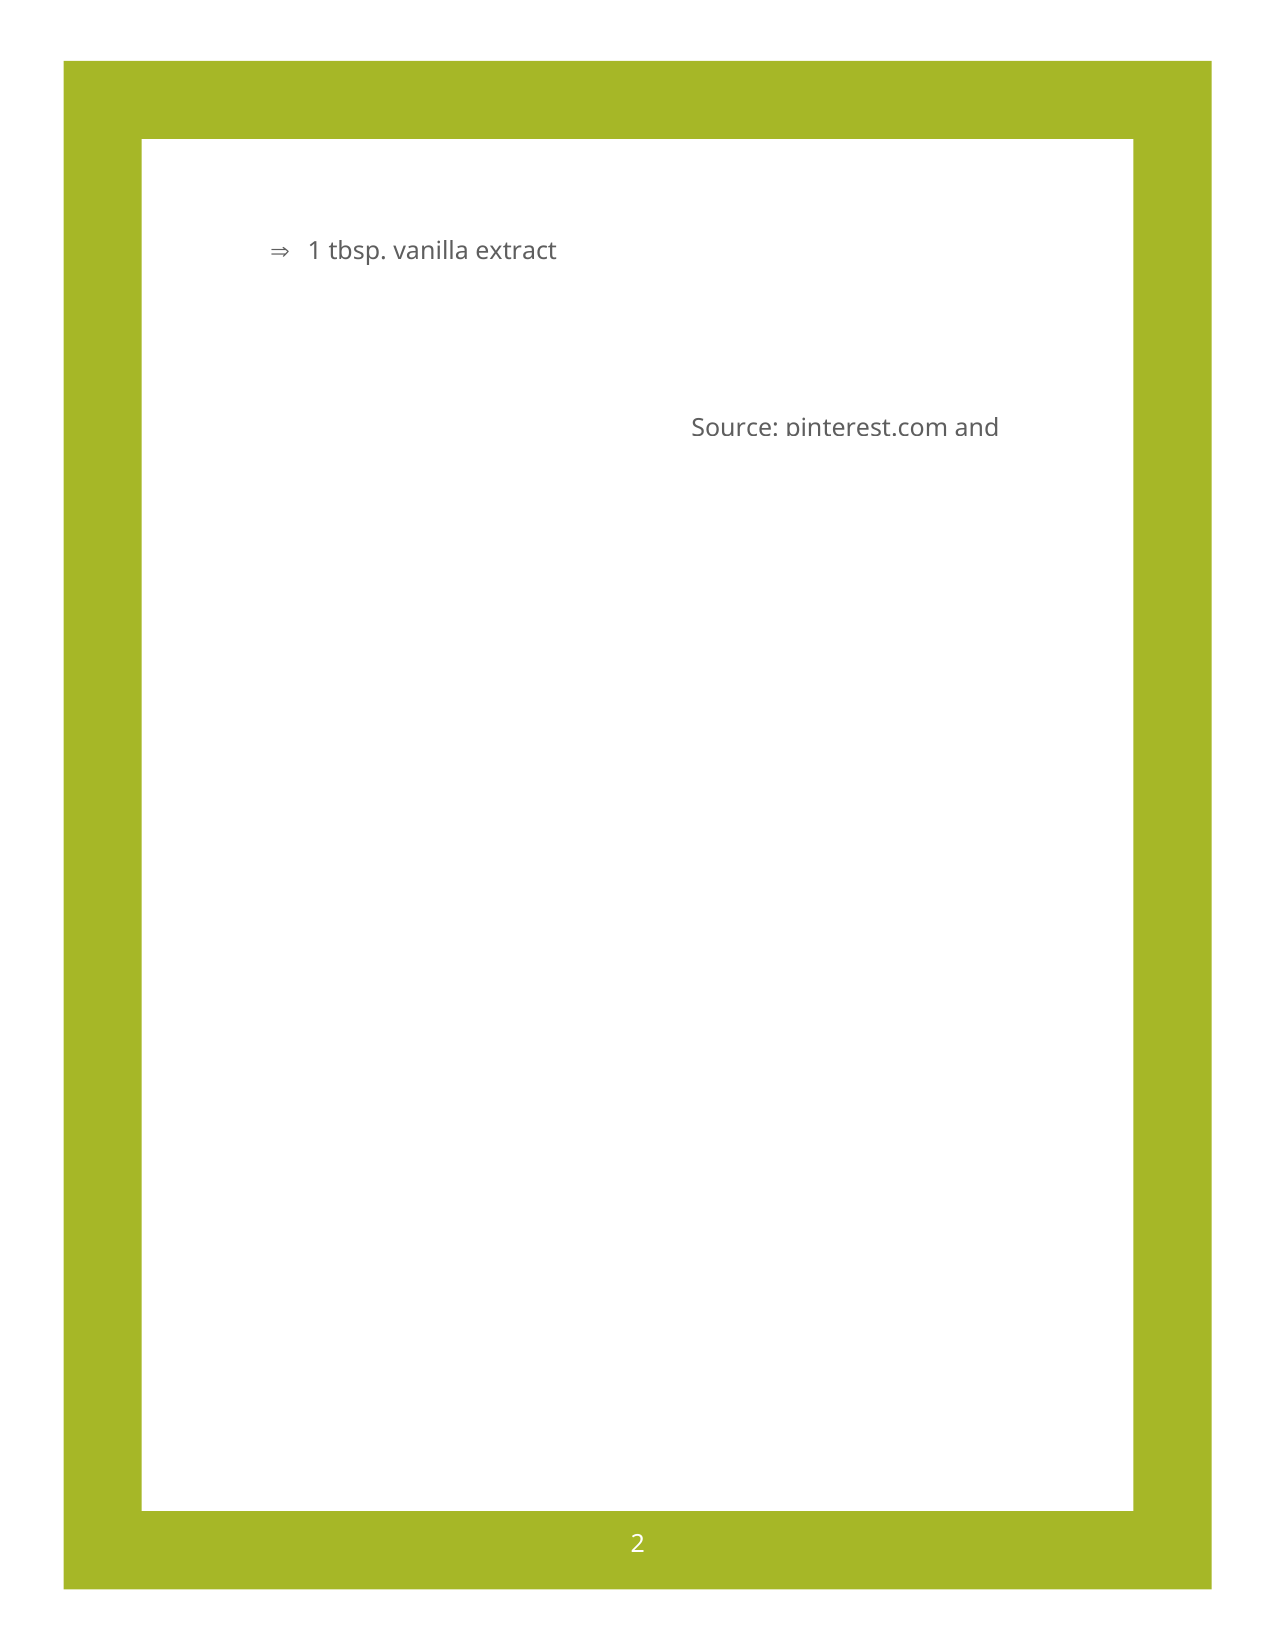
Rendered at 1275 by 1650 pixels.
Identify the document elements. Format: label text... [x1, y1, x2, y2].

list 1 tbsp. vanilla extract [270, 232, 1042, 267]
